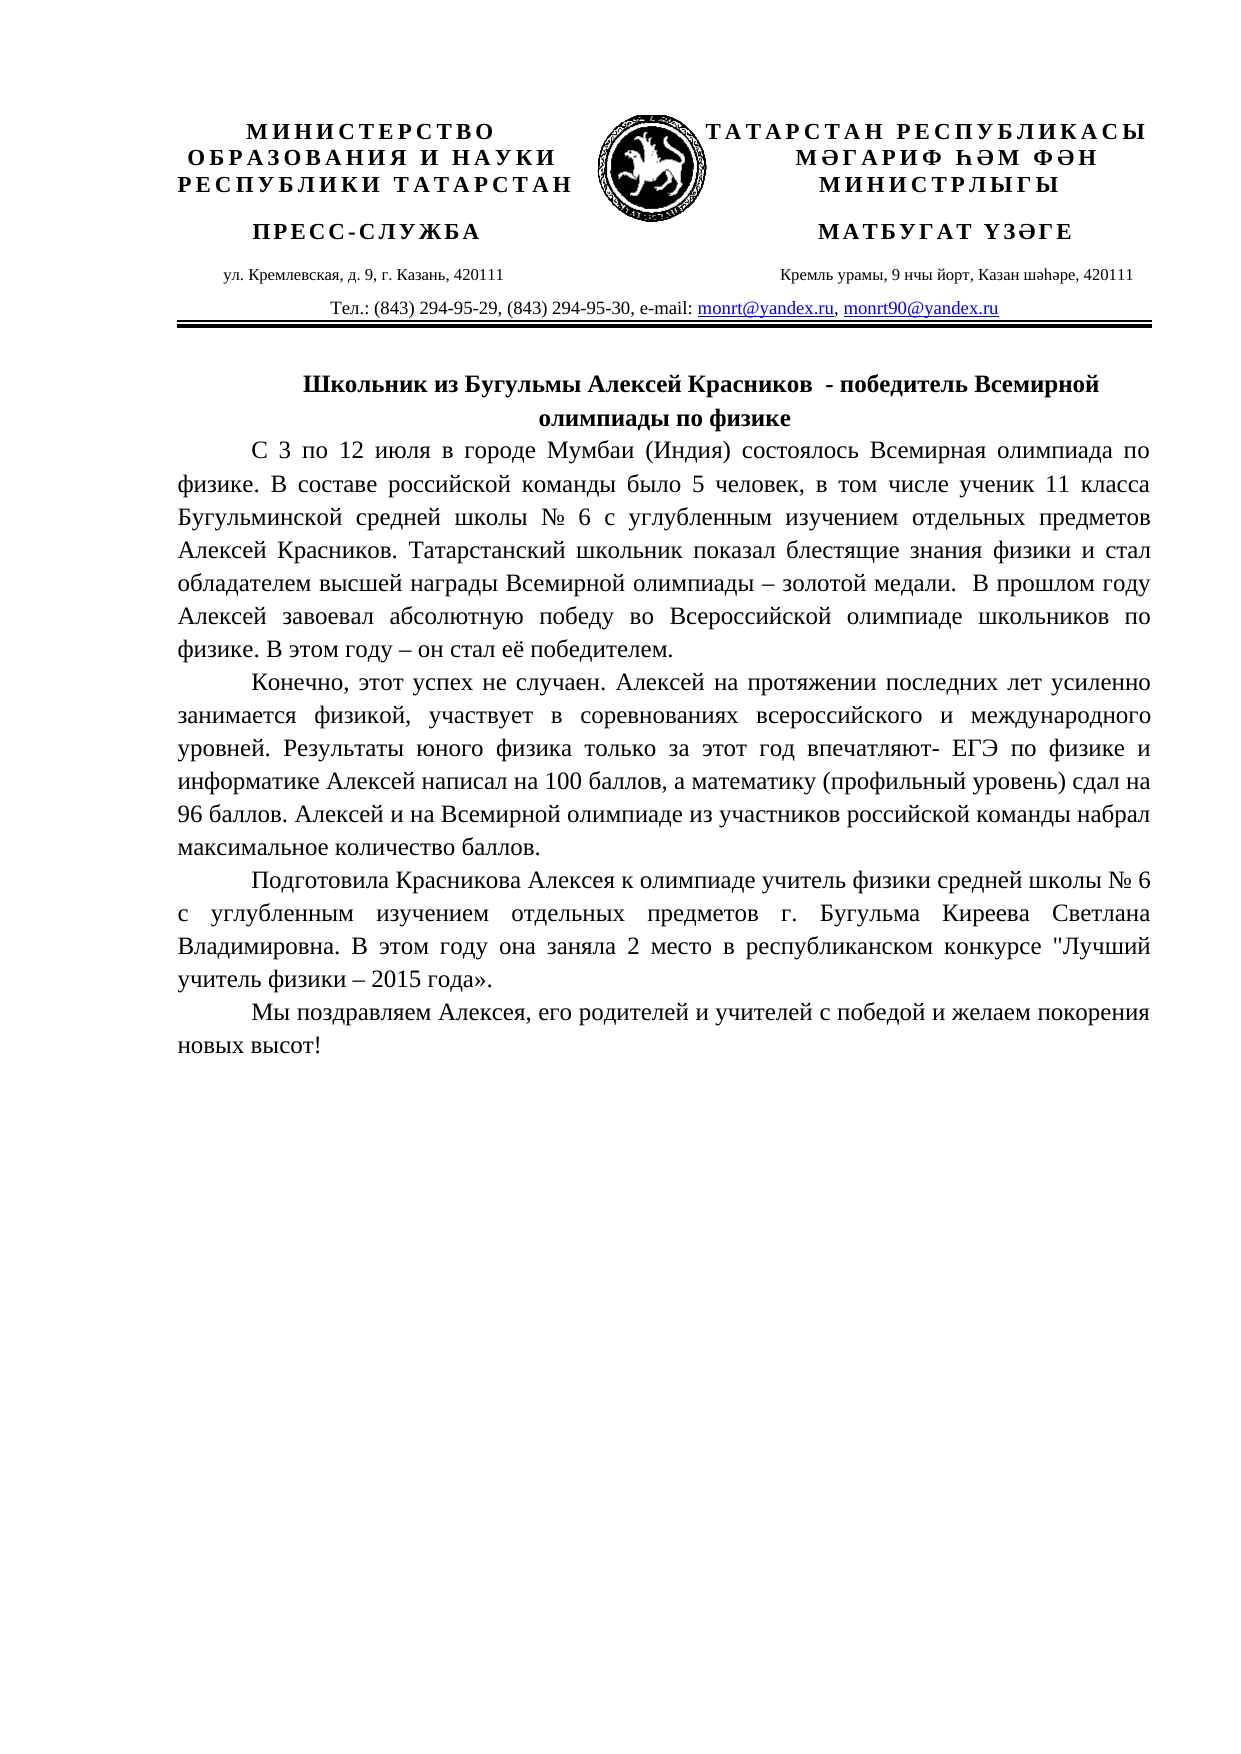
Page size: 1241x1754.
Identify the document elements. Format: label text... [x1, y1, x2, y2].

text Мы поздравляем Алексея, его родителей и учителей с победой и желаем покорения новых высот! [177, 997, 1152, 1059]
text РЕСПУБЛИКИ ТАТАРСТАН МИНИСТРЛЫГЫ [177, 171, 1152, 197]
text Тел.: (843) 294-95-29, (843) 294-95-30, e-mail: monrt@yandex.ru, monrt90@yandex.ru [177, 297, 1152, 320]
text С 3 по 12 июля в городе Мумбаи (Индия) состоялось Всемирная олимпиада по физике. В составе российской команды было 5 человек, в том числе ученик 11 класса Бугульминской средней школы № 6 с углубленным изучением отдельных предметов Алексей Красников. Татарстанский школьник показал блестящие знания физики и стал обладателем высшей награды Всемирной олимпиады – золотой медали. В прошлом году Алексей завоевал абсолютную победу во Всероссийской олимпиаде школьников по физике. В этом году – он стал её победителем. [177, 436, 1152, 662]
text Подготовила Красникова Алексея к олимпиаде учитель физики средней школы № 6 с углубленным изучением отдельных предметов г. Бугульма Киреева Светлана Владимировна. В этом году она заняла 2 место в республиканском конкурсе "Лучший учитель физики – 2015 года». [177, 865, 1152, 993]
text Школьник из Бугульмы Алексей Красников - победитель Всемирной олимпиады по физике [177, 369, 1152, 431]
text ОБРАЗОВАНИЯ И НАУКИ МӘГАРИФ ҺӘМ ФӘН [177, 144, 1152, 171]
text МИНИСТЕРСТВО ТАТАРСТАН РЕСПУБЛИКАСЫ [177, 118, 1152, 144]
picture [597, 197, 707, 218]
text ул. Кремлевская, д. 9, г. Казань, 420111 Кремль урамы, 9 нчы йорт, Казан шәһәре, 420111 [177, 265, 1152, 284]
text ПРЕСС-СЛУЖБА МАТБУГАТ ҮЗӘГЕ [177, 218, 1152, 244]
text Конечно, этот успех не случаен. Алексей на протяжении последних лет усиленно занимается физикой, участвует в соревнованиях всероссийского и международного уровней. Результаты юного физика только за этот год впечатляют- ЕГЭ по физике и информатике Алексей написал на 100 баллов, а математику (профильный уровень) сдал на 96 баллов. Алексей и на Всемирной олимпиаде из участников российской команды набрал максимальное количество баллов. [177, 667, 1152, 861]
